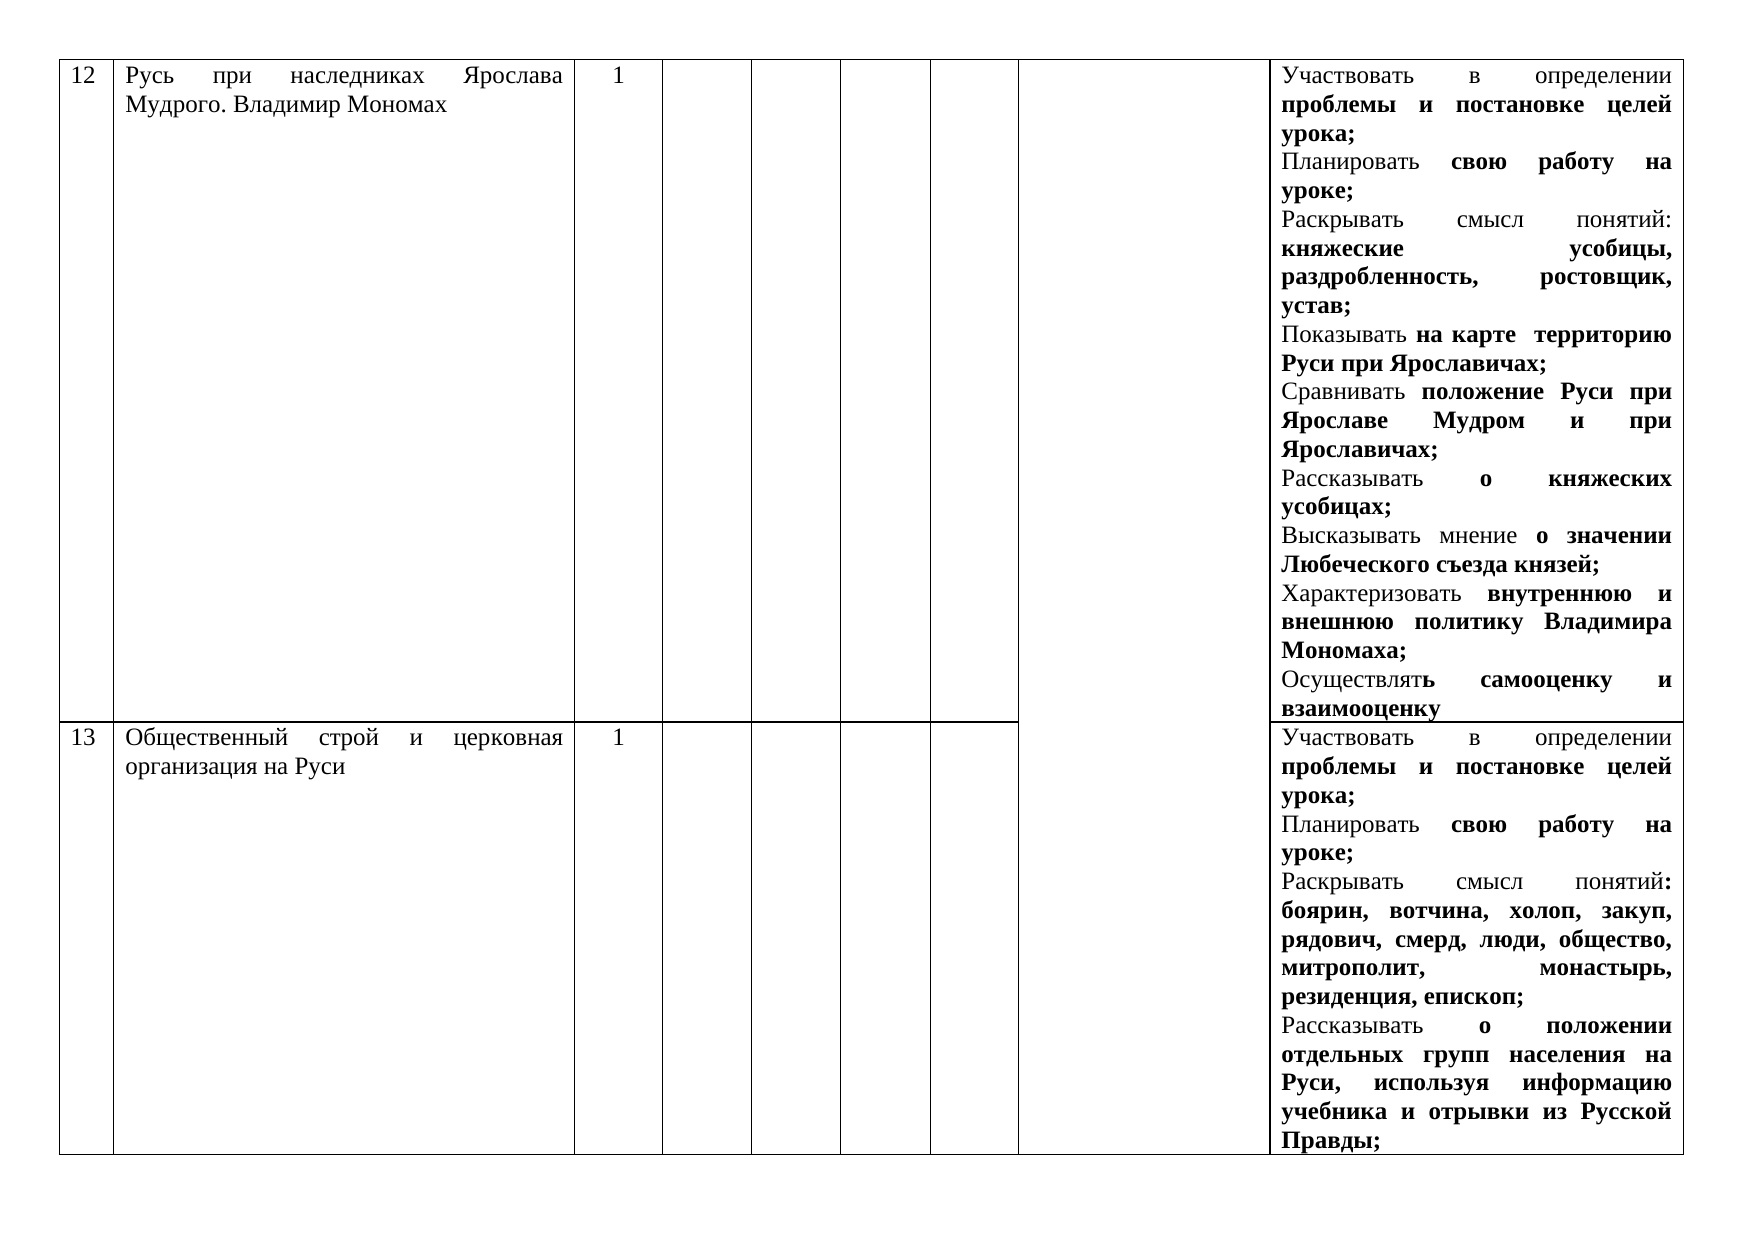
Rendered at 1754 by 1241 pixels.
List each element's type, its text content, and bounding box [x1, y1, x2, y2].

table_cell [663, 60, 751, 721]
table_cell [752, 60, 840, 721]
table_cell [752, 723, 840, 1154]
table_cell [1271, 723, 1683, 1154]
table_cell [114, 723, 574, 1154]
table_cell 1 [575, 60, 662, 721]
table_cell [931, 723, 1018, 1154]
table_cell Русь при наследниках Ярослава Мудрого. Владимир Мономах [114, 60, 574, 721]
table_cell 13 [60, 723, 113, 1154]
table_cell 1 [575, 723, 662, 1154]
table_cell [931, 60, 1018, 721]
table_cell Участвовать в определении проблемы и постановке целей урока; Планировать свою работу на уроке; Раскрывать смысл понятий: княжеские усобицы, раздробленность, ростовщик, устав; Показывать на карте территорию Руси при Ярославичах; Сравнивать положение Руси при Ярославе Мудром и при Ярославичах; Рассказывать о княжеских усобицах; Высказывать мнение о значении Любеческого съезда князей; Характеризовать внутреннюю и внешнюю политику Владимира Мономаха; Осуществлять самооценку и взаимооценку [1271, 60, 1683, 721]
table_cell [841, 60, 930, 721]
table_cell [663, 723, 751, 1154]
table_cell [841, 723, 930, 1154]
table_cell 12 [60, 60, 113, 721]
